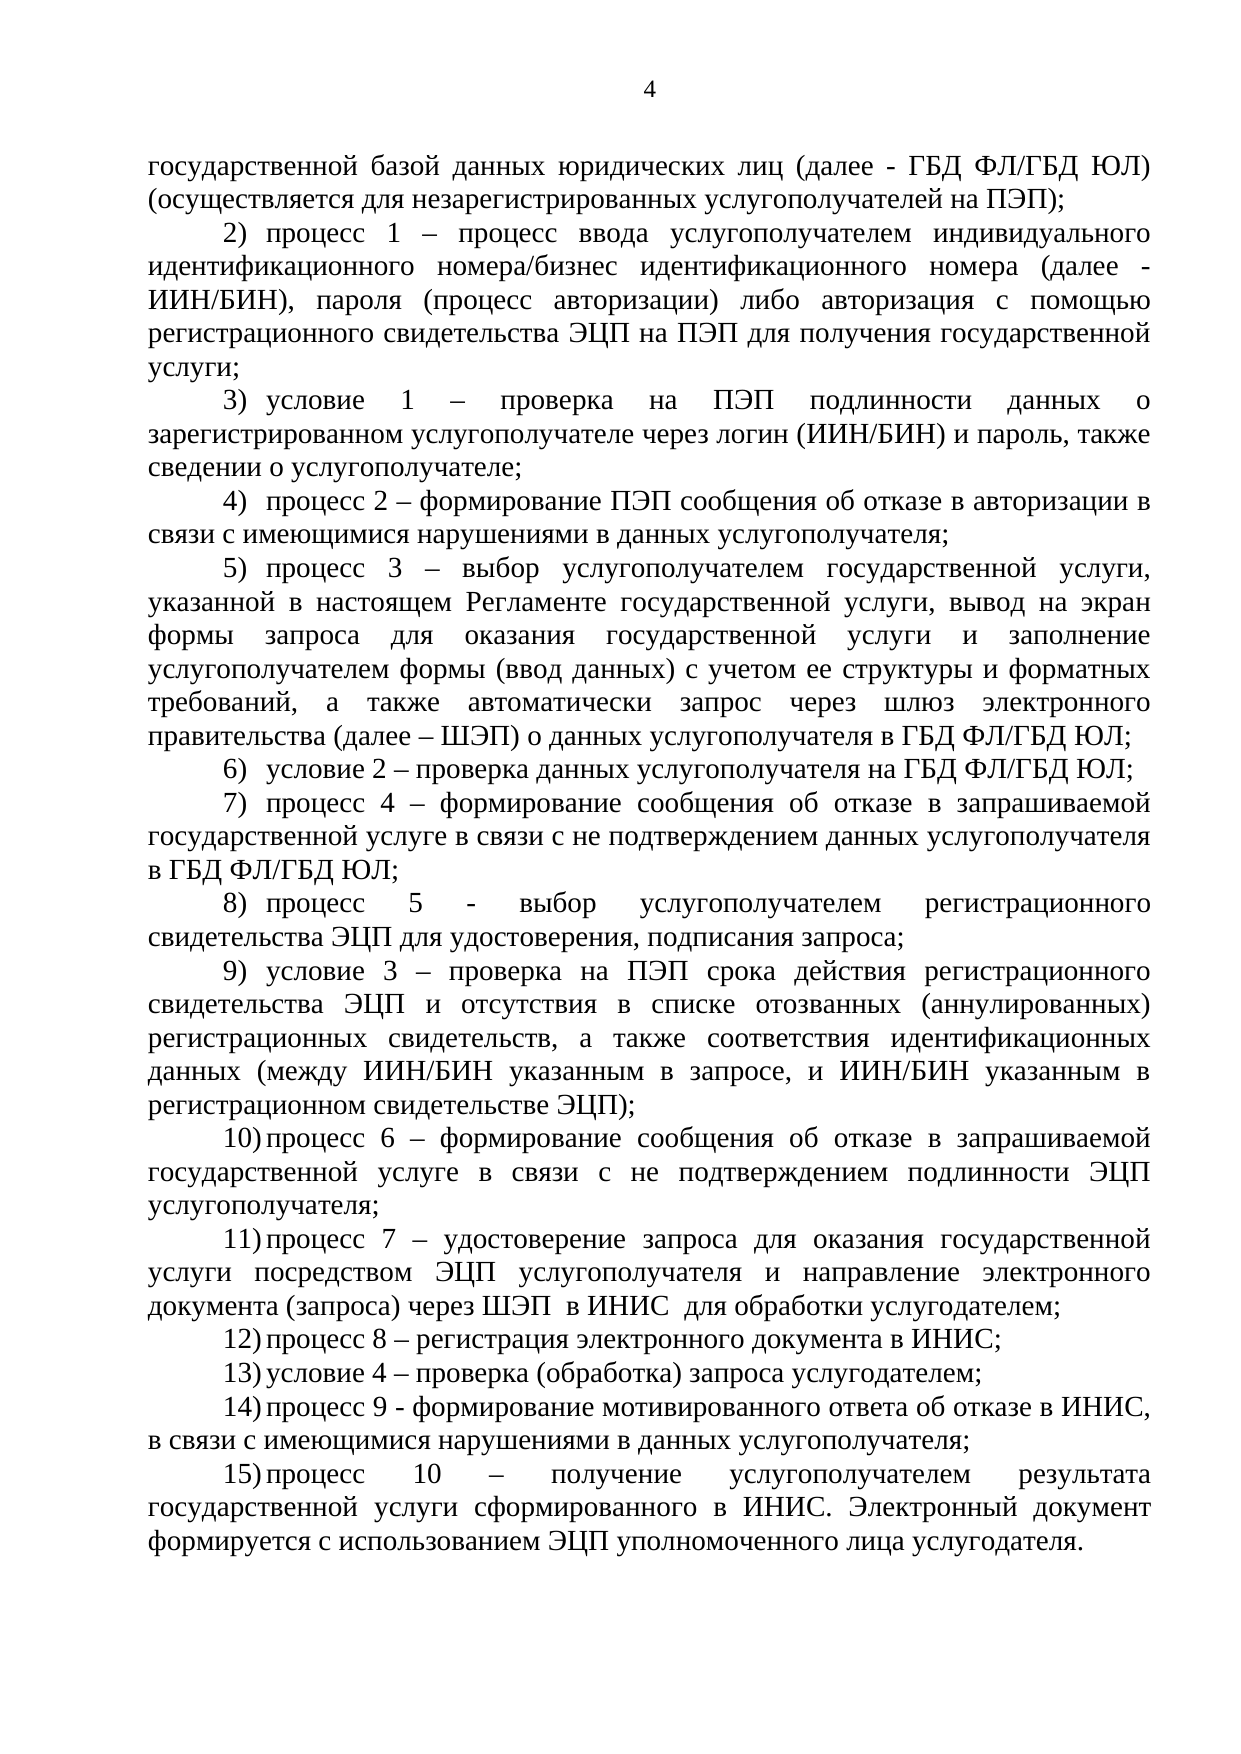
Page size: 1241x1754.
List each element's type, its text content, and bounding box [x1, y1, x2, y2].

list процесс 3 – выбор услугополучателем государственной услуги, указанной в настоящем Регламенте государственной услуги, вывод на экран формы запроса для оказания государственной услуги и заполнение услугополучателем формы (ввод данных) с учетом ее структуры и форматных требований, а также автоматически запрос через шлюз электронного правительства (далее – ШЭП) о данных услугополучателя в ГБД ФЛ/ГБД ЮЛ; [148, 550, 1152, 751]
list условие 3 – проверка на ПЭП срока действия регистрационного свидетельства ЭЦП и отсутствия в списке отозванных (аннулированных) регистрационных свидетельств, а также соответствия идентификационных данных (между ИИН/БИН указанным в запросе, и ИИН/БИН указанным в регистрационном свидетельстве ЭЦП); [148, 953, 1152, 1120]
list условие 2 – проверка данных услугополучателя на ГБД ФЛ/ГБД ЮЛ; [148, 751, 1152, 785]
list процесс 4 – формирование сообщения об отказе в запрашиваемой государственной услуге в связи с не подтверждением данных услугополучателя в ГБД ФЛ/ГБД ЮЛ; [148, 785, 1152, 886]
list процесс 7 – удостоверение запроса для оказания государственной услуги посредством ЭЦП услугополучателя и направление электронного документа (запроса) через ШЭП в ИНИС для обработки услугодателем; [148, 1221, 1152, 1322]
list условие 1 – проверка на ПЭП подлинности данных о зарегистрированном услугополучателе через логин (ИИН/БИН) и пароль, также сведении о услугополучателе; [148, 382, 1152, 483]
list процесс 10 – получение услугополучателем результата государственной услуги сформированного в ИНИС. Электронный документ формируется с использованием ЭЦП уполномоченного лица услугодателя. [148, 1456, 1152, 1556]
list процесс 2 – формирование ПЭП сообщения об отказе в авторизации в связи с имеющимися нарушениями в данных услугополучателя; [148, 483, 1152, 550]
list условие 4 – проверка (обработка) запроса услугодателем; [148, 1355, 1152, 1389]
list процесс 6 – формирование сообщения об отказе в запрашиваемой государственной услуге в связи с не подтверждением подлинности ЭЦП услугополучателя; [148, 1120, 1152, 1221]
list процесс 5 - выбор услугополучателем регистрационного свидетельства ЭЦП для удостоверения, подписания запроса; [148, 886, 1152, 953]
list процесс 8 – регистрация электронного документа в ИНИС; [148, 1322, 1152, 1355]
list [148, 148, 1152, 215]
list процесс 1 – процесс ввода услугополучателем индивидуального идентификационного номера/бизнес идентификационного номера (далее -ИИН/БИН), пароля (процесс авторизации) либо авторизация с помощью регистрационного свидетельства ЭЦП на ПЭП для получения государственной услуги; [148, 215, 1152, 382]
list процесс 9 - формирование мотивированного ответа об отказе в ИНИС, в связи с имеющимися нарушениями в данных услугополучателя; [148, 1389, 1152, 1456]
